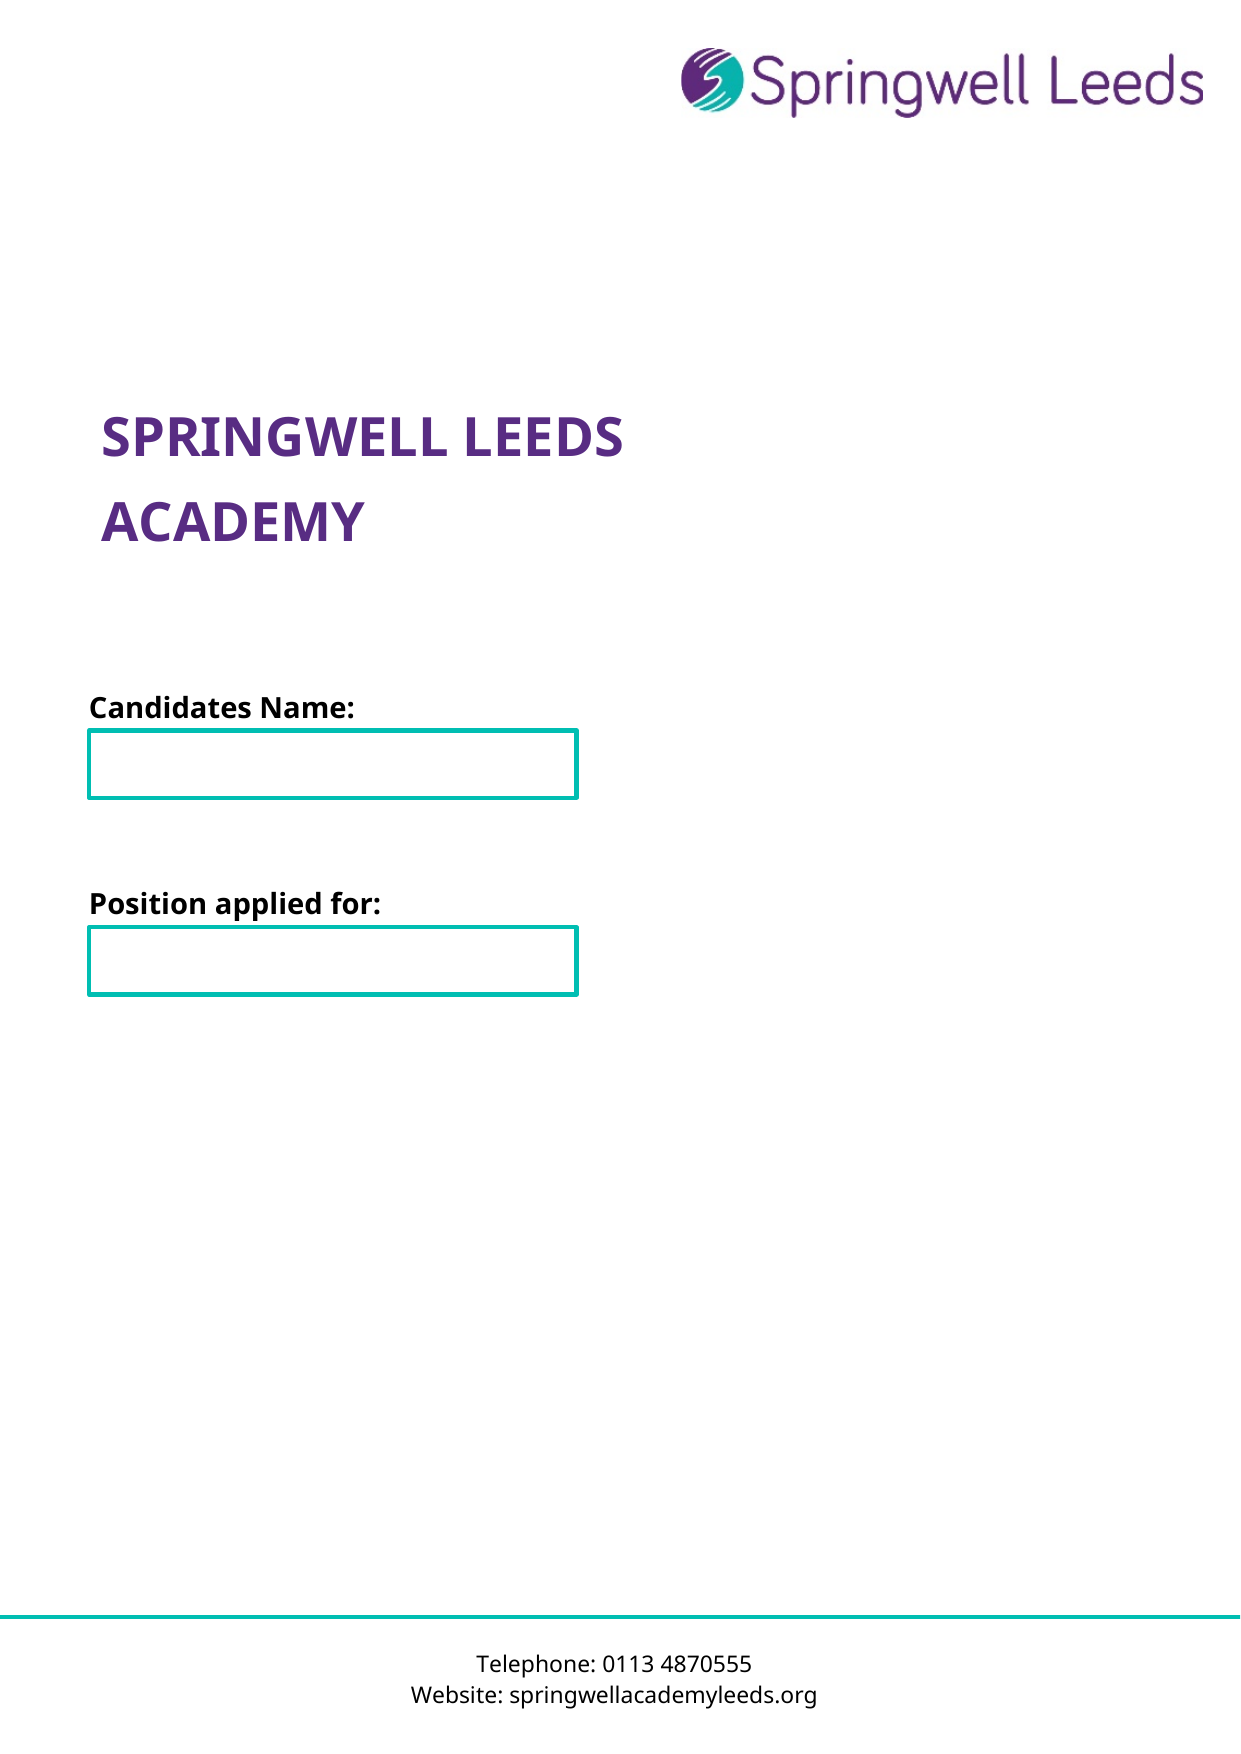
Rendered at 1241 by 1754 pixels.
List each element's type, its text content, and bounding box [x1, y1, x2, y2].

picture [681, 48, 1203, 118]
text Candidates Name: [89, 688, 1167, 727]
text Position applied for: [89, 884, 1167, 923]
